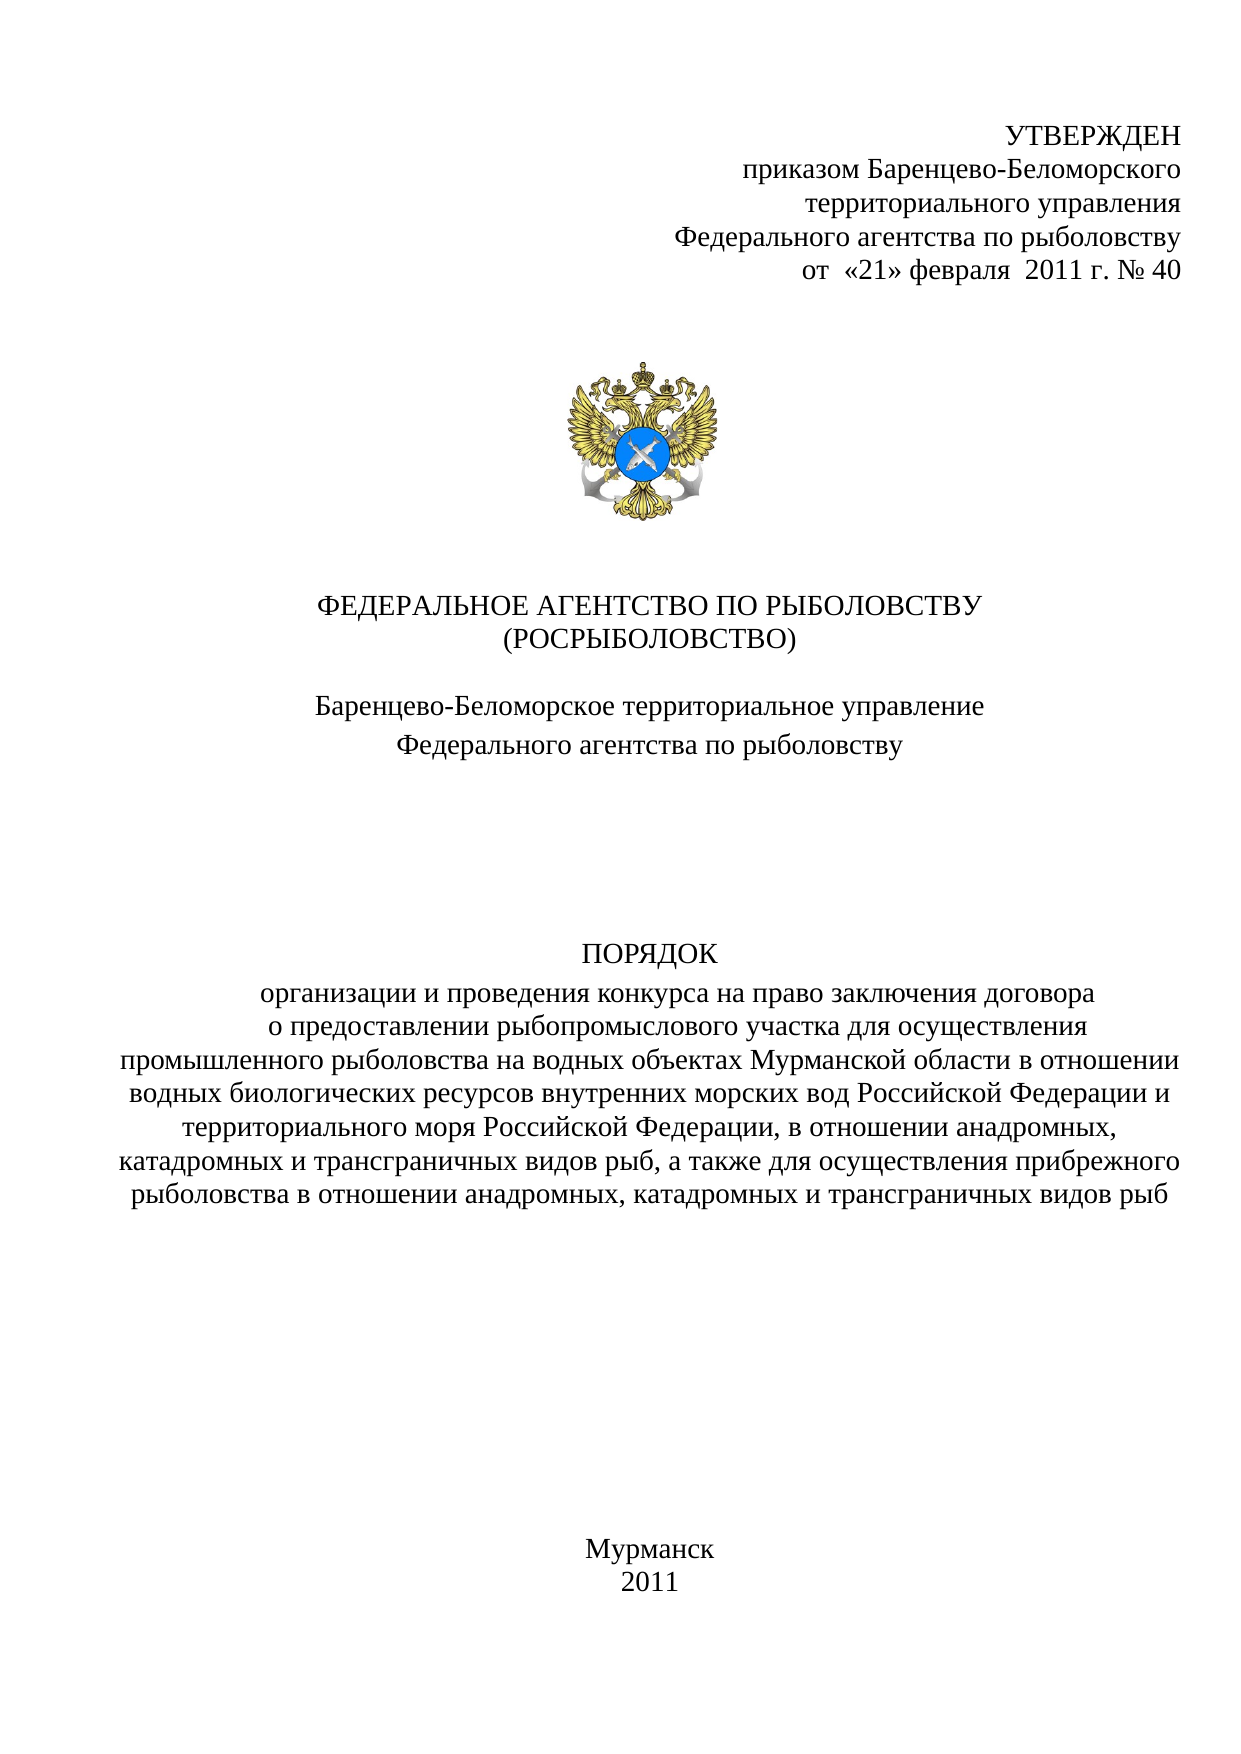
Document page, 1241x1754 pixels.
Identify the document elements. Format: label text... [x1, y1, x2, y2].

text Мурманск [118, 1531, 1181, 1564]
picture [567, 362, 718, 519]
text о предоставлении рыбопромыслового участка для осуществления промышленного рыболовства на водных объектах Мурманской области в отношении водных биологических ресурсов внутренних морских вод Российской Федерации и территориального моря Российской Федерации, в отношении анадромных, катадромных и трансграничных видов рыб, а также для осуществления прибрежного рыболовства в отношении анадромных, катадромных и трансграничных видов рыб [118, 1008, 1181, 1210]
text 2011 [118, 1564, 1181, 1598]
text организации и проведения конкурса на право заключения договора [118, 975, 1181, 1008]
text ФЕДЕРАЛЬНОЕ АГЕНТСТВО ПО РЫБОЛОВСТВУ [118, 588, 1181, 621]
text Федерального агентства по рыболовству [118, 219, 1181, 252]
text УТВЕРЖДЕН [118, 118, 1181, 152]
text территориального управления [118, 185, 1181, 219]
text Федерального агентства по рыболовству [118, 727, 1181, 760]
subtitle ПОРЯДОК [118, 936, 1181, 970]
text приказом Баренцево-Беломорского [118, 152, 1181, 185]
text Баренцево-Беломорское территориальное управление [118, 688, 1181, 722]
text (РОСРЫБОЛОВСТВО) [118, 621, 1181, 655]
text от «21» февраля 2011 г. № 40 [118, 252, 1181, 286]
